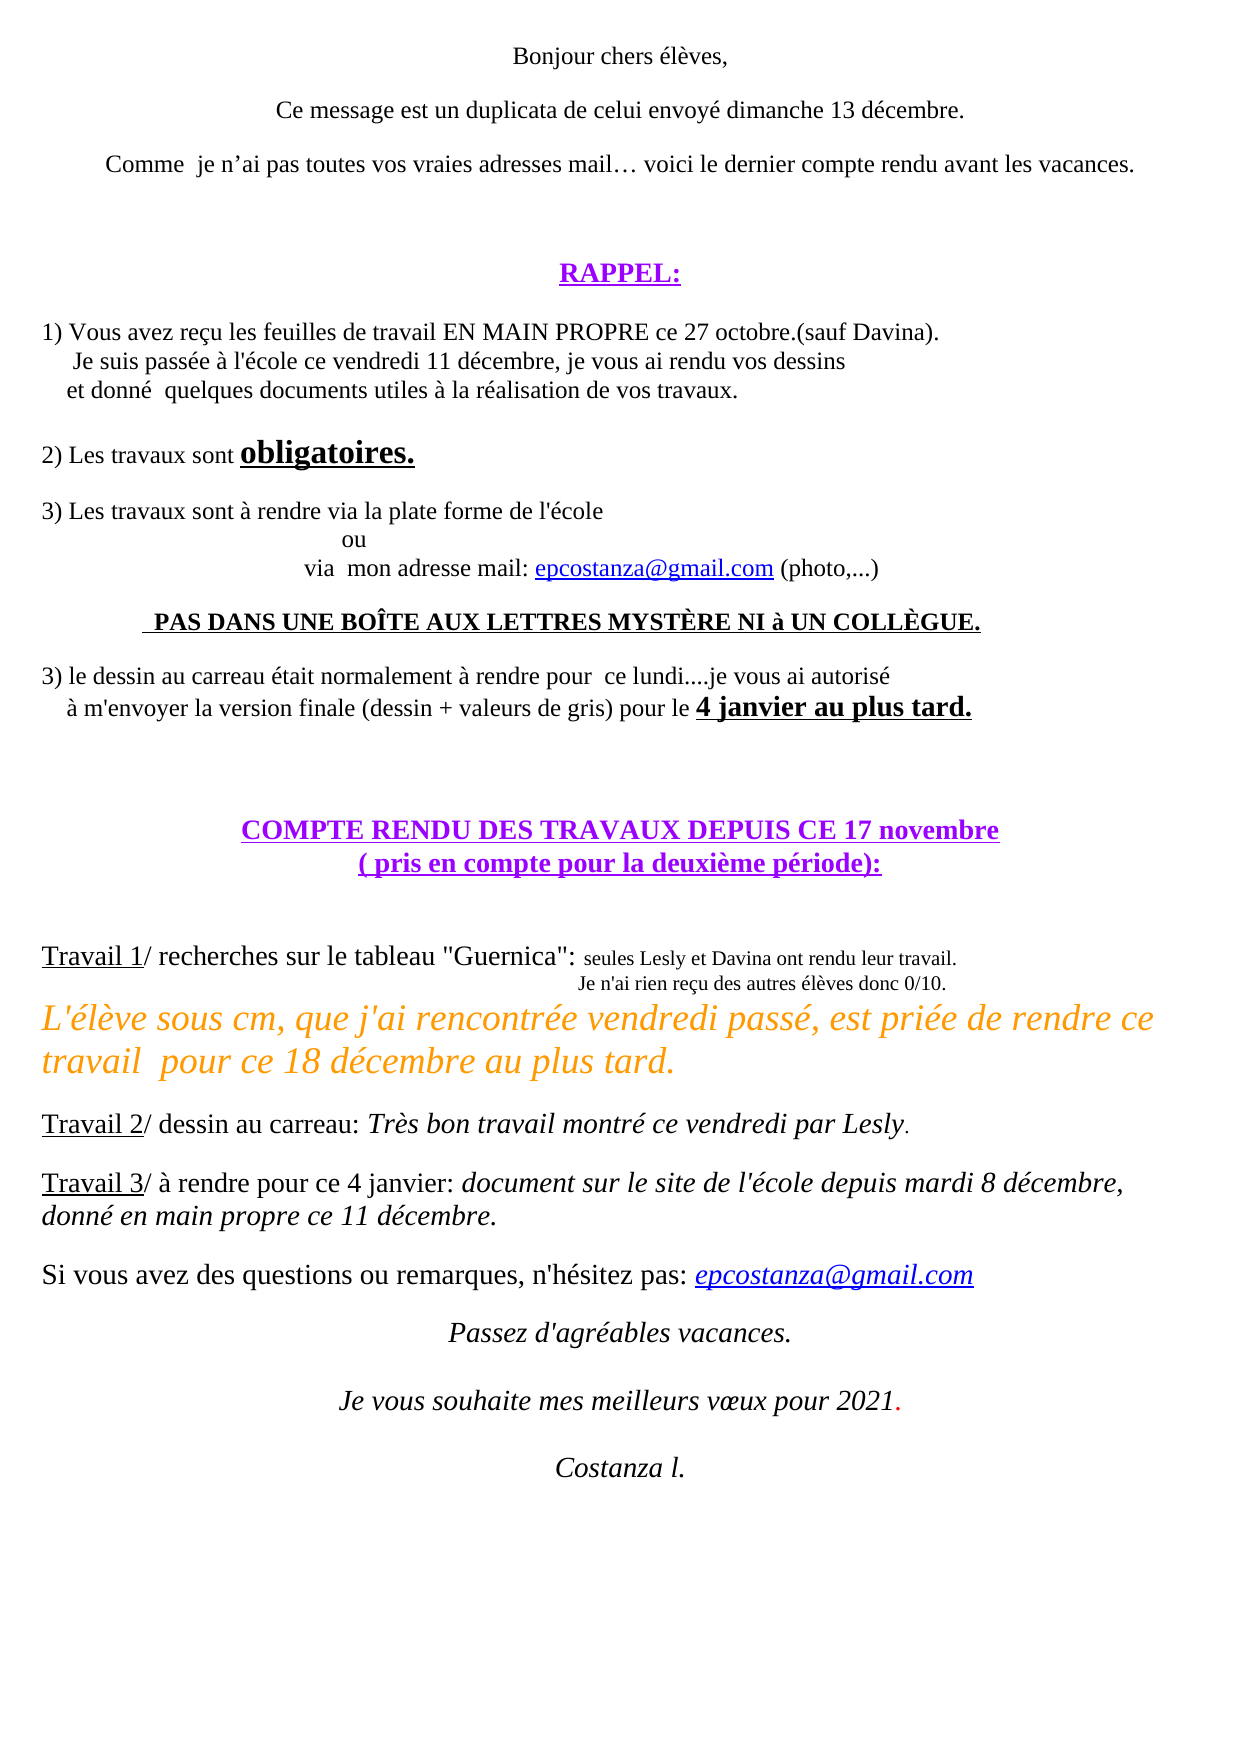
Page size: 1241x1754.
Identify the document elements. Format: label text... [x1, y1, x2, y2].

text 2) Les travaux sont obligatoires. [41, 432, 1199, 471]
text 3) le dessin au carreau était normalement à rendre pour ce lundi....je vous ai autorisé [41, 661, 1199, 689]
text Passez d'agréables vacances. [41, 1316, 1199, 1349]
text Travail 3/ à rendre pour ce 4 janvier: document sur le site de l'école depuis mardi 8 décembre, donné en main propre ce 11 décembre. [41, 1165, 1199, 1232]
text Comme je n’ai pas toutes vos vraies adresses mail… voici le dernier compte rendu avant les vacances. [41, 149, 1199, 178]
text et donné quelques documents utiles à la réalisation de vos travaux. [41, 375, 1199, 404]
text 1) Vous avez reçu les feuilles de travail EN MAIN PROPRE ce 27 octobre.(sauf Davina). Je suis passée à l'école ce vendredi 11 décembre, je vous ai rendu vos dessins [41, 317, 1199, 375]
text COMPTE RENDU DES TRAVAUX DEPUIS CE 17 novembre [41, 813, 1199, 846]
text ( pris en compte pour la deuxième période): [41, 846, 1199, 878]
text à m'envoyer la version finale (dessin + valeurs de gris) pour le 4 janvier au plus tard. [41, 689, 1199, 723]
text Travail 1/ recherches sur le tableau "Guernica": seules Lesly et Davina ont rendu leur travail. [41, 939, 1199, 971]
text Travail 2/ dessin au carreau: Très bon travail montré ce vendredi par Lesly. [41, 1106, 1199, 1140]
text Je vous souhaite mes meilleurs vœux pour 2021. [41, 1349, 1199, 1416]
text Je n'ai rien reçu des autres élèves donc 0/10. [41, 971, 1199, 995]
text Bonjour chers élèves, [41, 41, 1199, 70]
text RAPPEL: [41, 256, 1199, 289]
text Ce message est un duplicata de celui envoyé dimanche 13 décembre. [41, 95, 1199, 124]
text Costanza l. [41, 1450, 1199, 1483]
text L'élève sous cm, que j'ai rencontrée vendredi passé, est priée de rendre ce travail pour ce 18 décembre au plus tard. [41, 995, 1199, 1081]
text 3) Les travaux sont à rendre via la plate forme de l'école ou via mon adresse mail: epcostanza@gmail.com (photo,...) [41, 496, 1199, 582]
text Si vous avez des questions ou remarques, n'hésitez pas: epcostanza@gmail.com [41, 1257, 1199, 1291]
text PAS DANS UNE BOÎTE AUX LETTRES MYSTÈRE NI à UN COLLÈGUE. [41, 607, 1199, 636]
